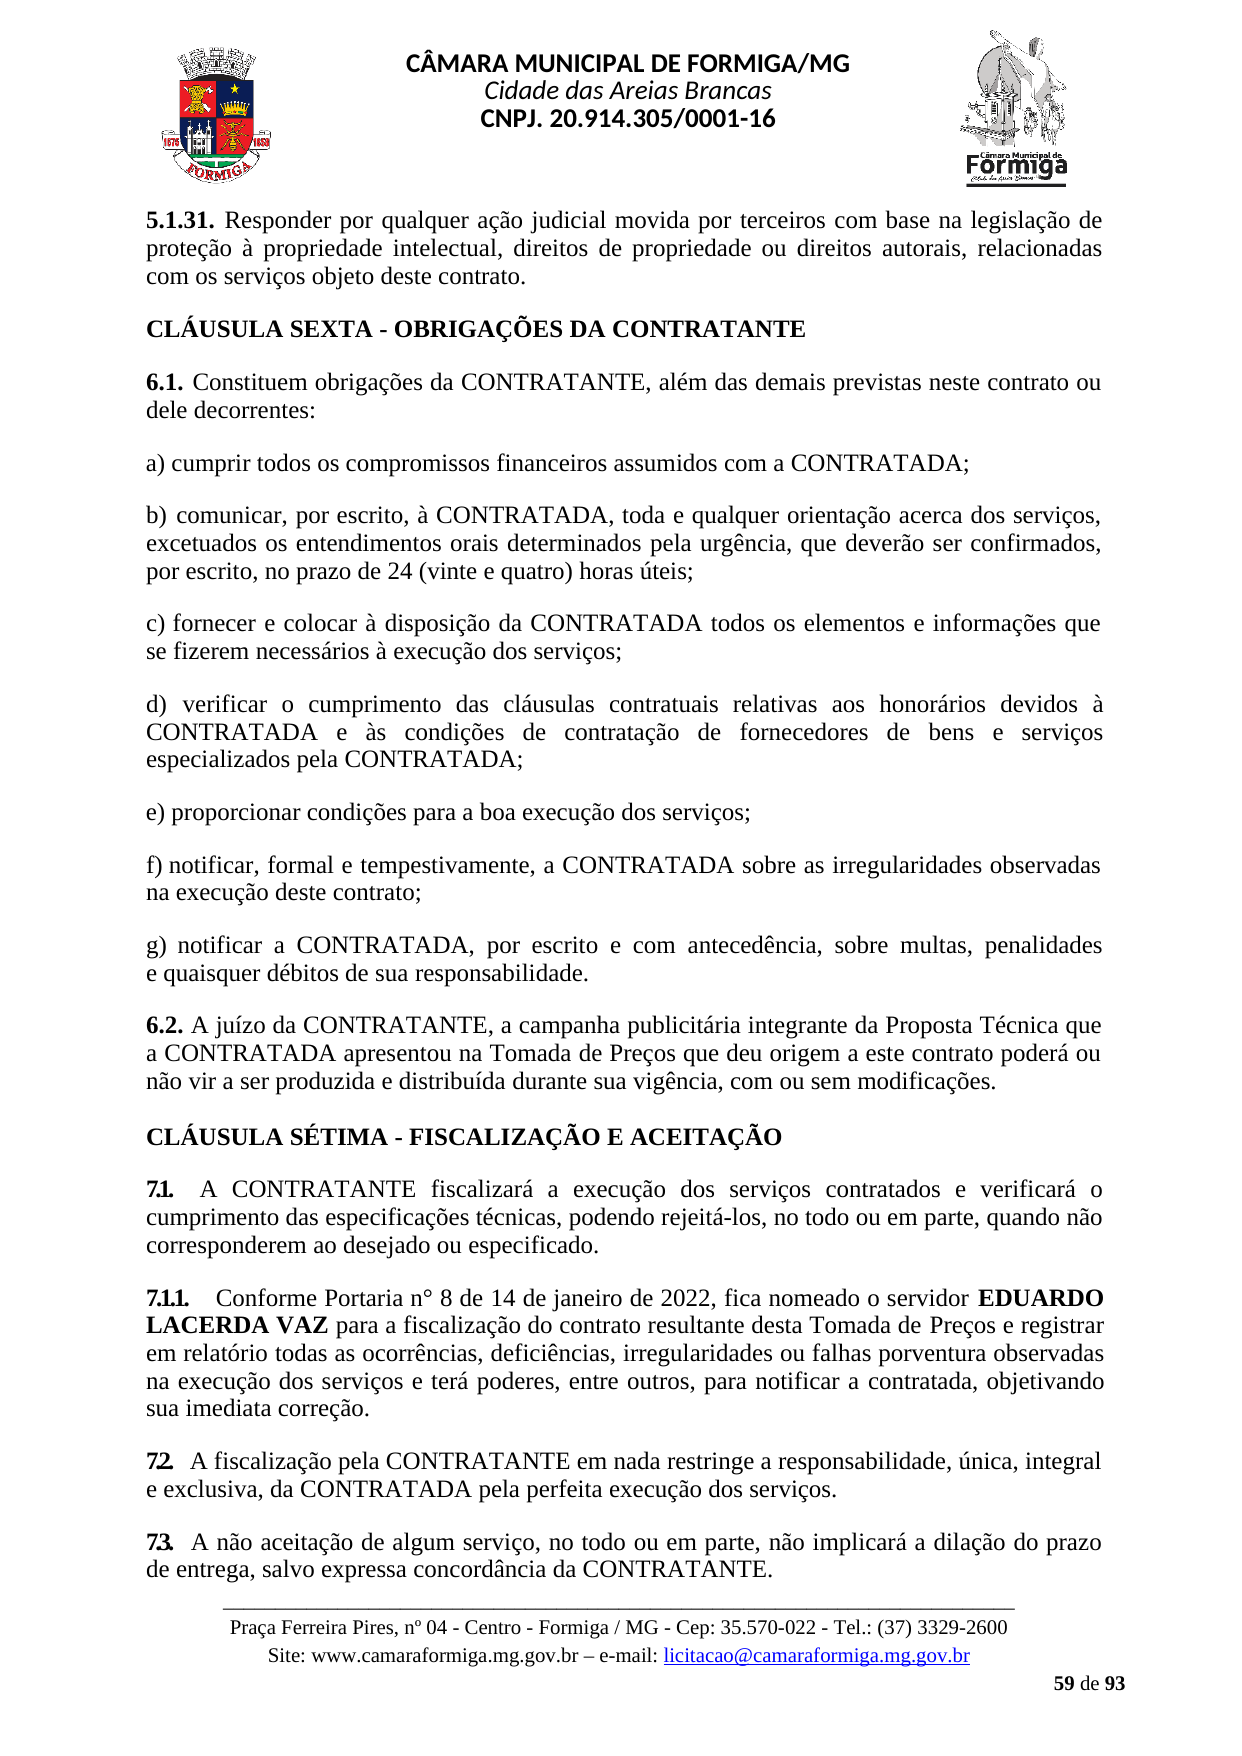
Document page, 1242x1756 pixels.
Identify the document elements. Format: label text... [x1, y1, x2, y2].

list Conforme Portaria n° 8 de 14 de janeiro de 2022, fica nomeado o servidor EDUARDO LACERDA VAZ para a fiscalização do contrato resultante desta Tomada de Preços e registrar em relatório todas as ocorrências, deficiências, irregularidades ou falhas porventura observadas na execução dos serviços e terá poderes, entre outros, para notificar a contratada, objetivando sua imediata correção. [146, 1284, 1104, 1422]
list Responder por qualquer ação judicial movida por terceiros com base na legislação de proteção à propriedade intelectual, direitos de propriedade ou direitos autorais, relacionadas com os serviços objeto deste contrato. [146, 207, 1103, 290]
list cumprir todos os compromissos financeiros assumidos com a CONTRATADA; [146, 449, 1125, 477]
list notificar, formal e tempestivamente, a CONTRATADA sobre as irregularidades observadas na execução deste contrato; [146, 851, 1102, 906]
list verificar o cumprimento das cláusulas contratuais relativas aos honorários devidos à CONTRATADA e às condições de contratação de fornecedores de bens e serviços especializados pela CONTRATADA; [146, 690, 1103, 773]
list A não aceitação de algum serviço, no todo ou em parte, não implicará a dilação do prazo de entrega, salvo expressa concordância da CONTRATANTE. [146, 1528, 1103, 1583]
list fornecer e colocar à disposição da CONTRATADA todos os elementos e informações que se fizerem necessários à execução dos serviços; [146, 610, 1102, 665]
picture [138, 33, 296, 197]
list A fiscalização pela CONTRATANTE em nada restringe a responsabilidade, única, integral e exclusiva, da CONTRATADA pela perfeita execução dos serviços. [146, 1447, 1102, 1503]
subtitle CLÁUSULA SEXTA - OBRIGAÇÕES DA CONTRATANTE [146, 315, 1125, 343]
list A juízo da CONTRATANTE, a campanha publicitária integrante da Proposta Técnica que a CONTRATADA apresentou na Tomada de Preços que deu origem a este contrato poderá ou não vir a ser produzida e distribuída durante sua vigência, com ou sem modificações. [146, 1012, 1103, 1095]
list Constituem obrigações da CONTRATANTE, além das demais previstas neste contrato ou dele decorrentes: [146, 368, 1102, 424]
subtitle CLÁUSULA SÉTIMA - FISCALIZAÇÃO E ACEITAÇÃO [146, 1123, 1125, 1151]
list comunicar, por escrito, à CONTRATADA, toda e qualquer orientação acerca dos serviços, excetuados os entendimentos orais determinados pela urgência, que deverão ser confirmados, por escrito, no prazo de 24 (vinte e quatro) horas úteis; [146, 502, 1103, 585]
picture [959, 30, 1067, 187]
list notificar a CONTRATADA, por escrito e com antecedência, sobre multas, penalidades e quaisquer débitos de sua responsabilidade. [146, 931, 1103, 987]
list proporcionar condições para a boa execução dos serviços; [146, 798, 1125, 826]
list A CONTRATANTE fiscalizará a execução dos serviços contratados e verificará o cumprimento das especificações técnicas, podendo rejeitá-los, no todo ou em parte, quando não corresponderem ao desejado ou especificado. [146, 1176, 1103, 1259]
